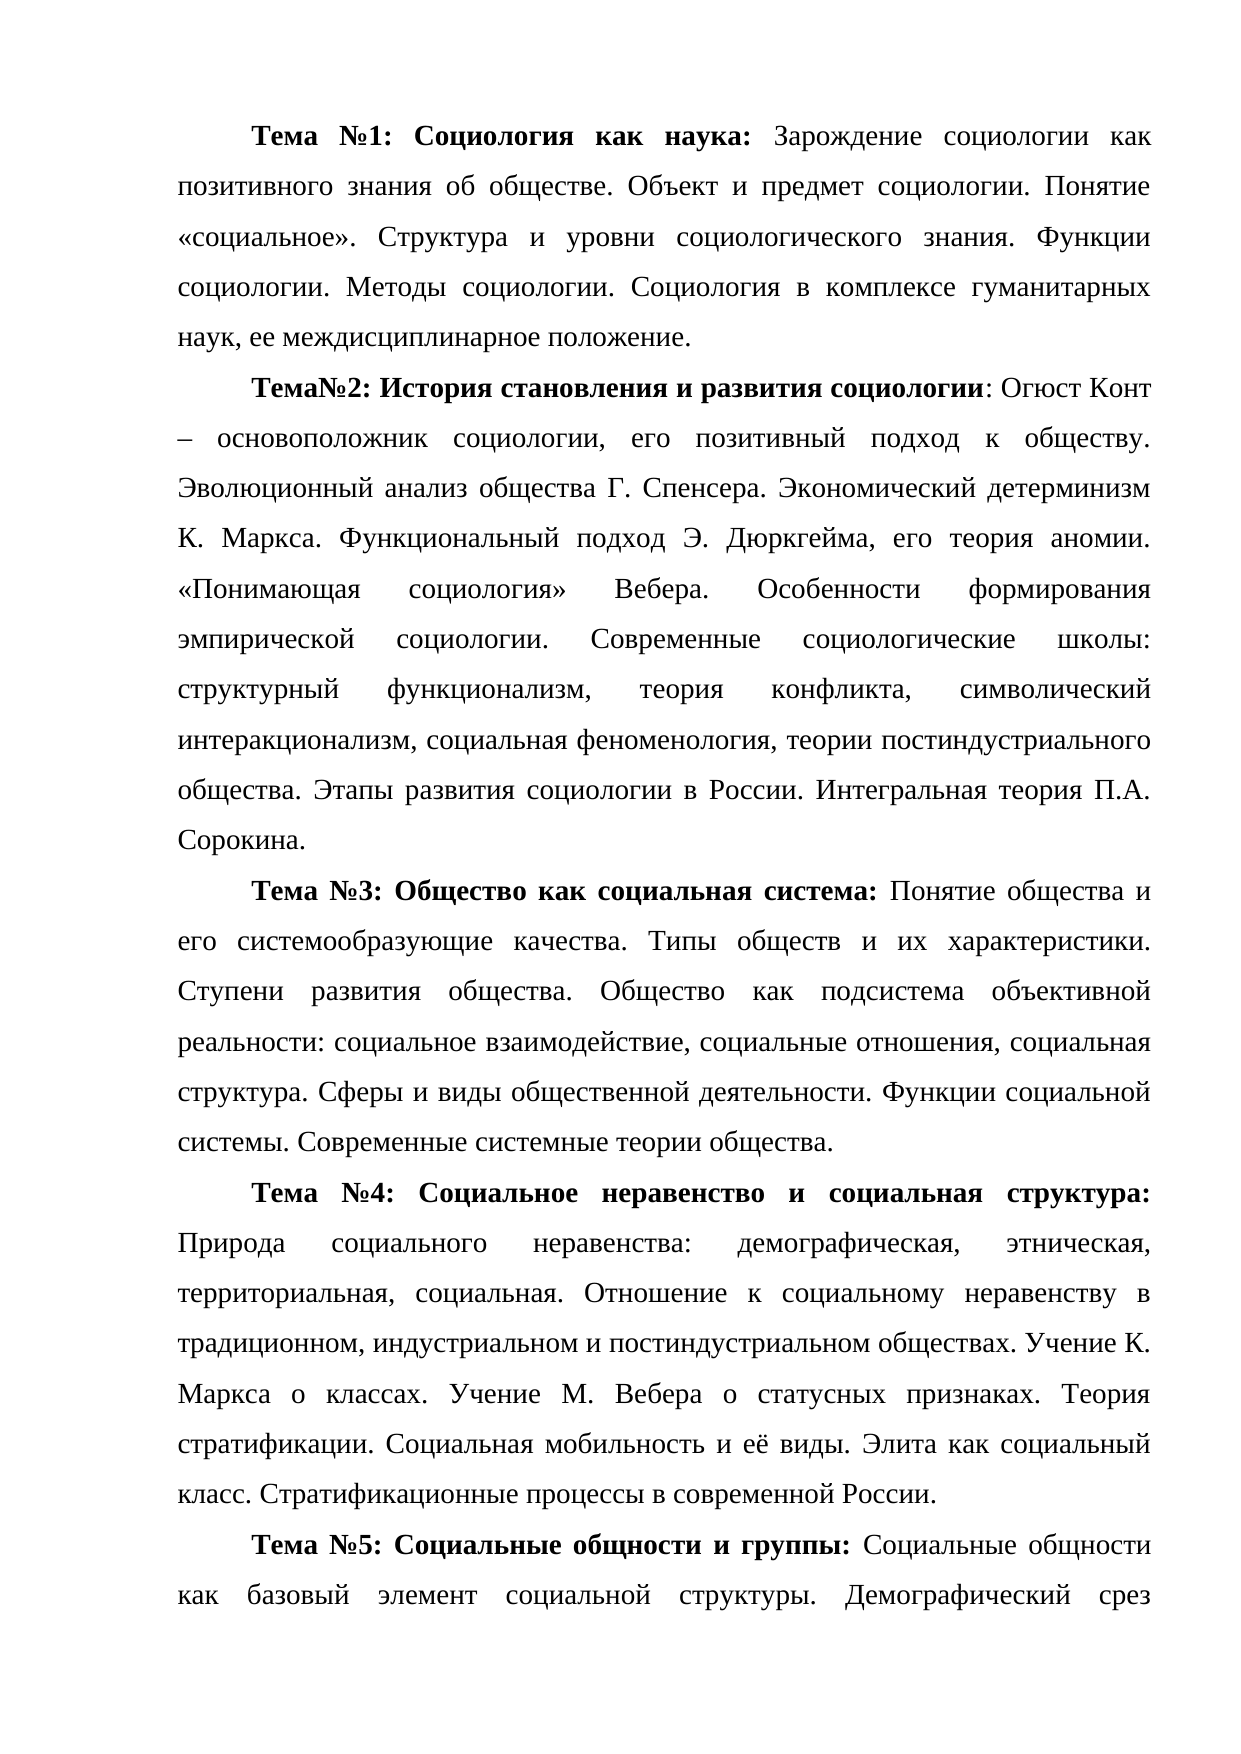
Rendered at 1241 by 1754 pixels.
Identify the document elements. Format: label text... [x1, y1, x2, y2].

text Тема №1: Социология как наука: Зарождение социологии как позитивного знания об обществе. Объект и предмет социологии. Понятие «социальное». Структура и уровни социологического знания. Функции социологии. Методы социологии. Социология в комплексе гуманитарных наук, ее междисциплинарное положение. [177, 118, 1152, 353]
text Тема №3: Общество как социальная система: Понятие общества и его системообразующие качества. Типы обществ и их характеристики. Ступени развития общества. Общество как подсистема объективной реальности: социальное взаимодействие, социальные отношения, социальная структура. Сферы и виды общественной деятельности. Функции социальной системы. Современные системные теории общества. [177, 873, 1152, 1158]
text Тема№2: История становления и развития социологии: Огюст Конт – основоположник социологии, его позитивный подход к обществу. Эволюционный анализ общества Г. Спенсера. Экономический детерминизм К. Маркса. Функциональный подход Э. Дюркгейма, его теория аномии. «Понимающая социология» Вебера. Особенности формирования эмпирической социологии. Современные социологические школы: структурный функционализм, теория конфликта, символический интеракционализм, социальная феноменология, теории постиндустриального общества. Этапы развития социологии в России. Интегральная теория П.А. Сорокина. [177, 370, 1152, 856]
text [177, 1527, 1152, 1611]
text Тема №4: Социальное неравенство и социальная структура: Природа социального неравенства: демографическая, этническая, территориальная, социальная. Отношение к социальному неравенству в традиционном, индустриальном и постиндустриальном обществах. Учение К. Маркса о классах. Учение М. Вебера о статусных признаках. Теория стратификации. Социальная мобильность и её виды. Элита как социальный класс. Стратификационные процессы в современной России. [177, 1175, 1152, 1510]
